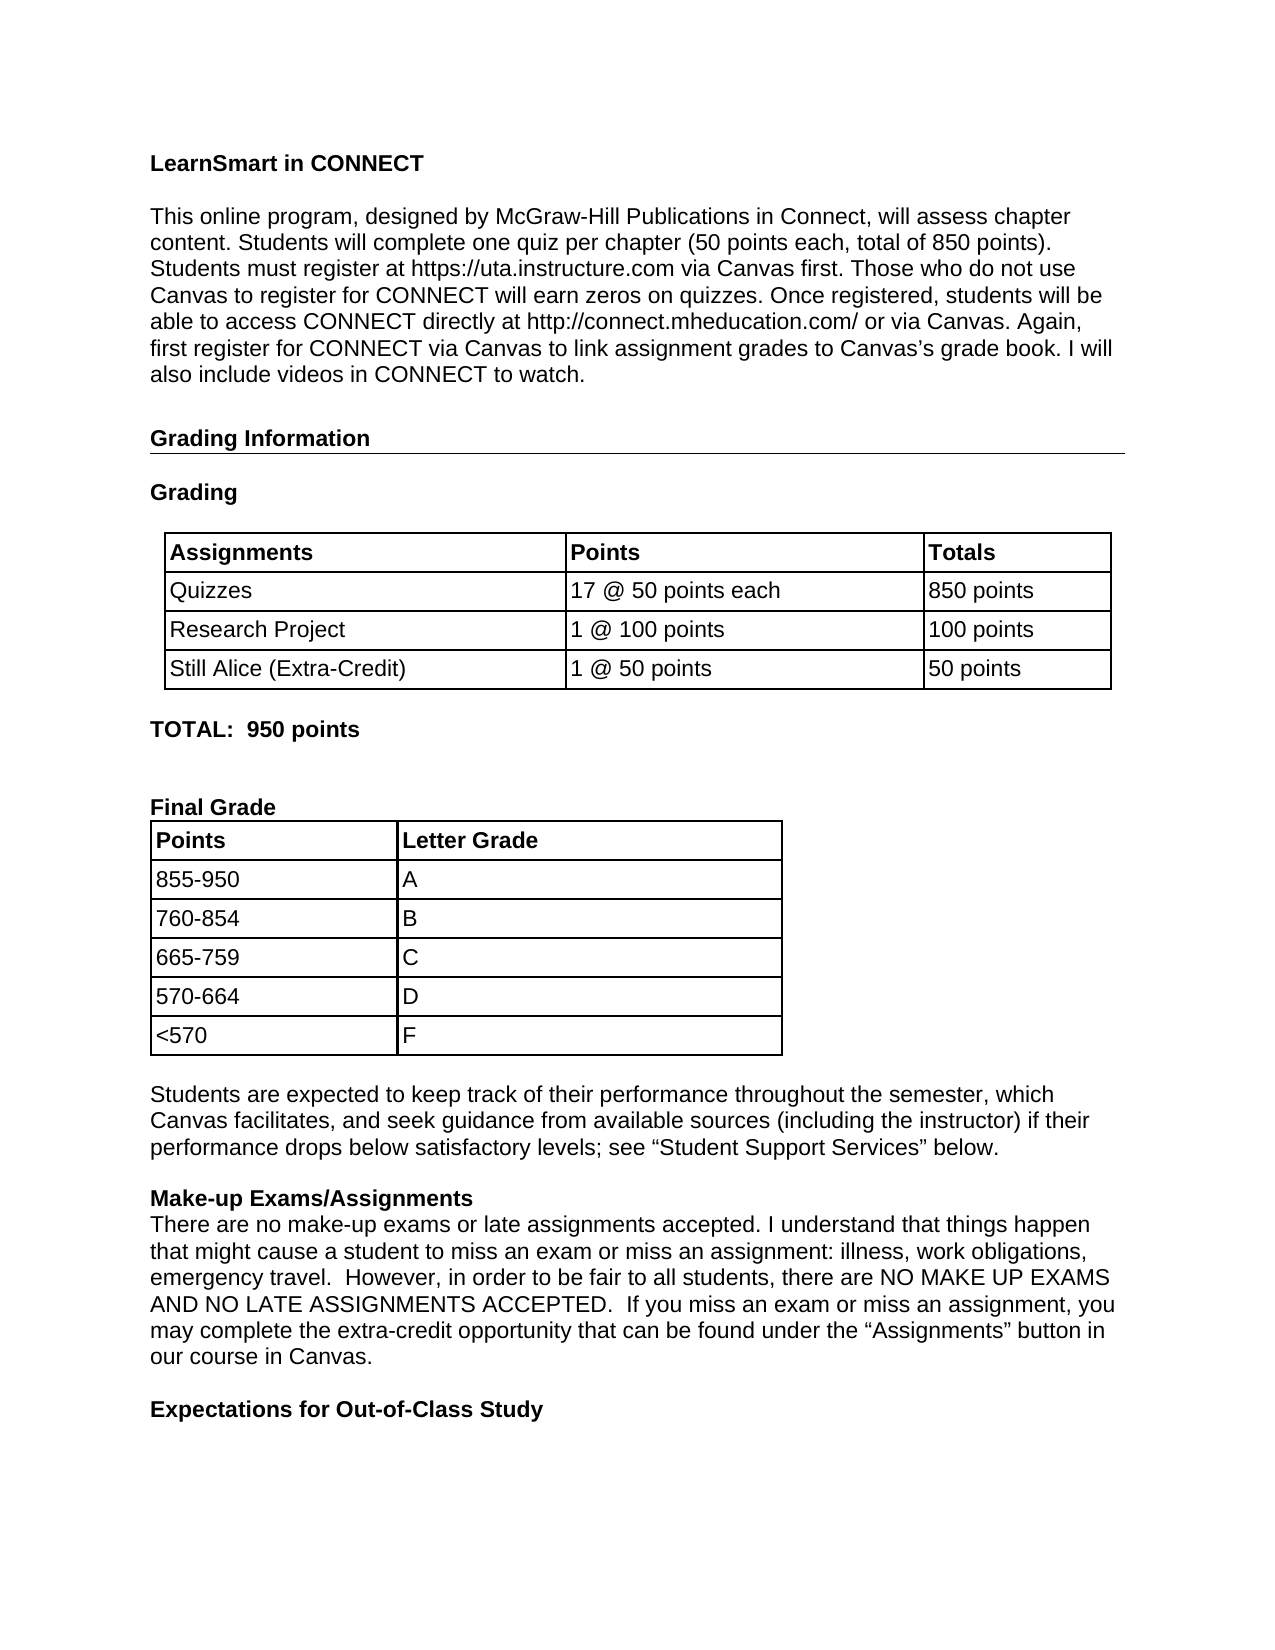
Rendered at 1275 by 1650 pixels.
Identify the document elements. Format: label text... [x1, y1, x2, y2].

table_header Totals [925, 534, 1110, 571]
table_cell 665-759 [152, 939, 396, 976]
table_header Letter Grade [399, 822, 781, 859]
table_header Assignments [166, 534, 565, 571]
table_cell 855-950 [152, 861, 396, 898]
table_cell B [399, 900, 781, 937]
table_cell Research Project [166, 612, 565, 649]
table_cell 17 @ 50 points each [567, 573, 923, 610]
text This online program, designed by McGraw-Hill Publications in Connect, will assess chapter content. Students will complete one quiz per chapter (50 points each, total of 850 points). Students must register at https://uta.instructure.com via Canvas first. Those who do not use Canvas to register for CONNECT will earn zeros on quizzes. Once registered, students will be able to access CONNECT directly at http://connect.mheducation.com/ or via Canvas. Again, first register for CONNECT via Canvas to link assignment grades to Canvas’s grade book. I will also include videos in CONNECT to watch. [150, 203, 1125, 387]
table_cell Still Alice (Extra-Credit) [166, 651, 565, 688]
table_cell 100 points [925, 612, 1110, 649]
subtitle Grading Information [150, 425, 1125, 453]
table_header Points [567, 534, 923, 571]
text TOTAL: 950 points [150, 716, 1125, 742]
subtitle Grading [150, 479, 1125, 506]
table_cell 50 points [925, 651, 1110, 688]
table_cell C [399, 939, 781, 976]
table_cell 1 @ 50 points [567, 651, 923, 688]
table_cell 570-664 [152, 978, 396, 1015]
table_cell A [399, 861, 781, 898]
text LearnSmart in CONNECT [150, 150, 1125, 176]
subtitle Final Grade [150, 794, 1125, 820]
text Expectations for Out-of-Class Study [150, 1396, 1125, 1422]
table_cell Quizzes [166, 573, 565, 610]
table_cell <570 [152, 1017, 396, 1054]
table_cell 1 @ 100 points [567, 612, 923, 649]
text There are no make-up exams or late assignments accepted. I understand that things happen that might cause a student to miss an exam or miss an assignment: illness, work obligations, emergency travel. However, in order to be fair to all students, there are NO MAKE UP EXAMS AND NO LATE ASSIGNMENTS ACCEPTED. If you miss an exam or miss an assignment, you may complete the extra-credit opportunity that can be found under the “Assignments” button in our course in Canvas. [150, 1211, 1125, 1369]
table_cell F [399, 1017, 781, 1054]
table_header Points [152, 822, 396, 859]
table_cell 850 points [925, 573, 1110, 610]
table_cell 760-854 [152, 900, 396, 937]
table_cell D [399, 978, 781, 1015]
subtitle Make-up Exams/Assignments [150, 1185, 1125, 1211]
subtitle Students are expected to keep track of their performance throughout the semester, which Canvas facilitates, and seek guidance from available sources (including the instructor) if their performance drops below satisfactory levels; see “Student Support Services” below. [150, 1081, 1125, 1160]
